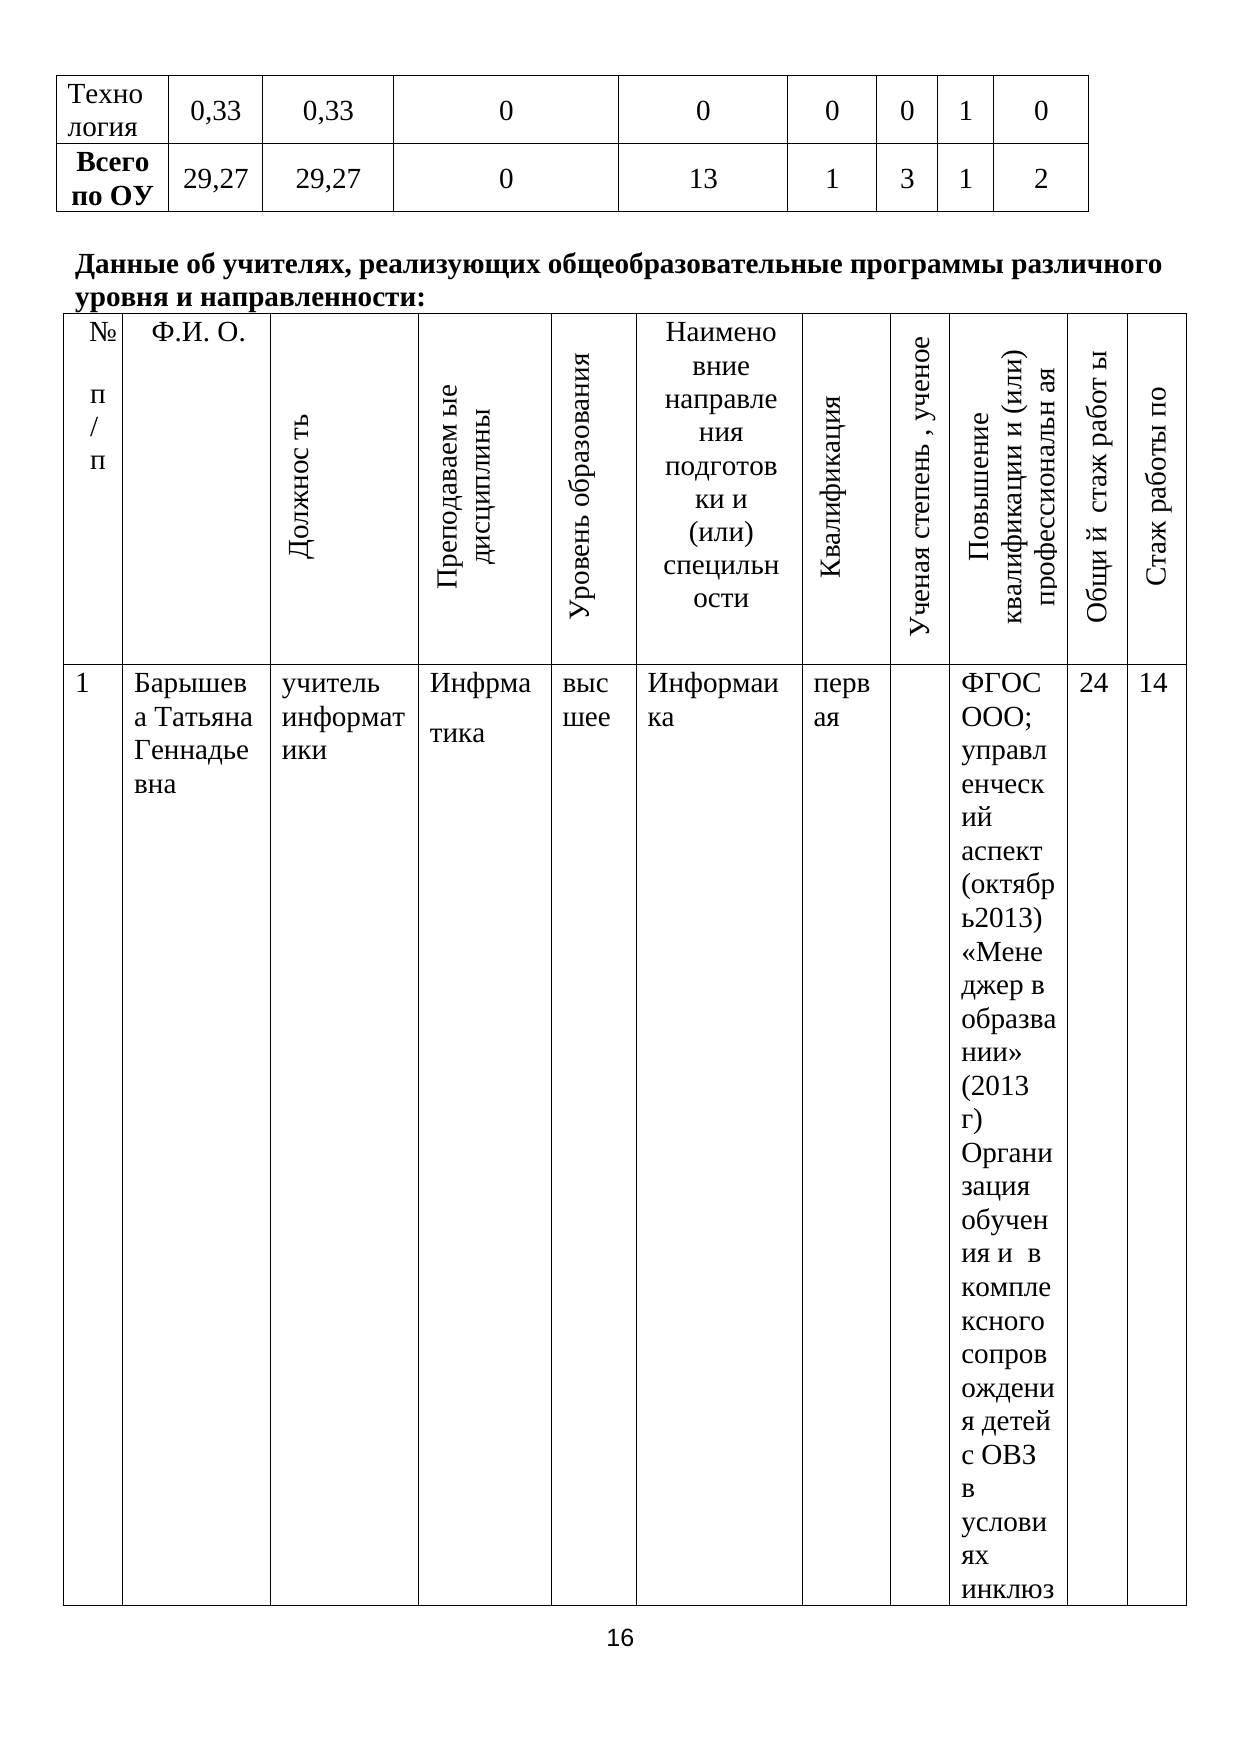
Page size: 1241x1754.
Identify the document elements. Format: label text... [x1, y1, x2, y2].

table_cell 2 [994, 144, 1088, 211]
table_cell 14 [1128, 665, 1186, 1604]
table_header Наименовние направления подготовки и (или) специльности [637, 314, 802, 664]
table_header Преподаваем ые дисциплины [419, 314, 551, 664]
table_cell 1 [788, 144, 876, 211]
table_cell 0 [394, 144, 618, 211]
text Данные об учителях, реализующих общеобразовательные программы различного уровня и направленности: [75, 246, 1165, 313]
table_cell 29,27 [263, 144, 393, 211]
table_cell [891, 665, 949, 1604]
table_cell учитель информатики [271, 665, 418, 1604]
table_header Уровень образования [552, 314, 636, 664]
table_header Общи й стаж работ ы [1068, 314, 1127, 664]
table_cell 0 [394, 76, 618, 143]
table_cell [123, 665, 270, 1604]
table_cell Технология [57, 76, 168, 143]
table_header № п/ п [64, 314, 122, 664]
table_header Ф.И. О. [123, 314, 270, 664]
table_cell 0 [994, 76, 1088, 143]
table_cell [950, 665, 1067, 1604]
table_cell 1 [938, 144, 993, 211]
table_cell 0 [877, 76, 937, 143]
table_header Повышение квалификации и (или) профессиональн ая переподготовка (при наличии) [950, 314, 1067, 664]
table_header Должнос ть [271, 314, 418, 664]
table_cell Инфрматика [419, 665, 551, 1604]
table_cell 1 [64, 665, 122, 1604]
table_cell 24 [1068, 665, 1127, 1604]
table_cell 0,33 [263, 76, 393, 143]
table_cell 1 [938, 76, 993, 143]
table_header Ученая степень , ученое звание [891, 314, 949, 664]
table_cell 0 [788, 76, 876, 143]
table_cell Информаика [637, 665, 802, 1604]
table_cell первая [803, 665, 890, 1604]
table_cell 0,33 [169, 76, 262, 143]
table_cell 29,27 [169, 144, 262, 211]
table_cell 0 [619, 76, 787, 143]
table_cell Всего по ОУ [57, 144, 168, 211]
table_header Квалификация [803, 314, 890, 664]
table_cell высшее [552, 665, 636, 1604]
table_cell 3 [877, 144, 937, 211]
table_cell 13 [619, 144, 787, 211]
table_header Стаж работы по специальнос ти [1128, 314, 1186, 664]
